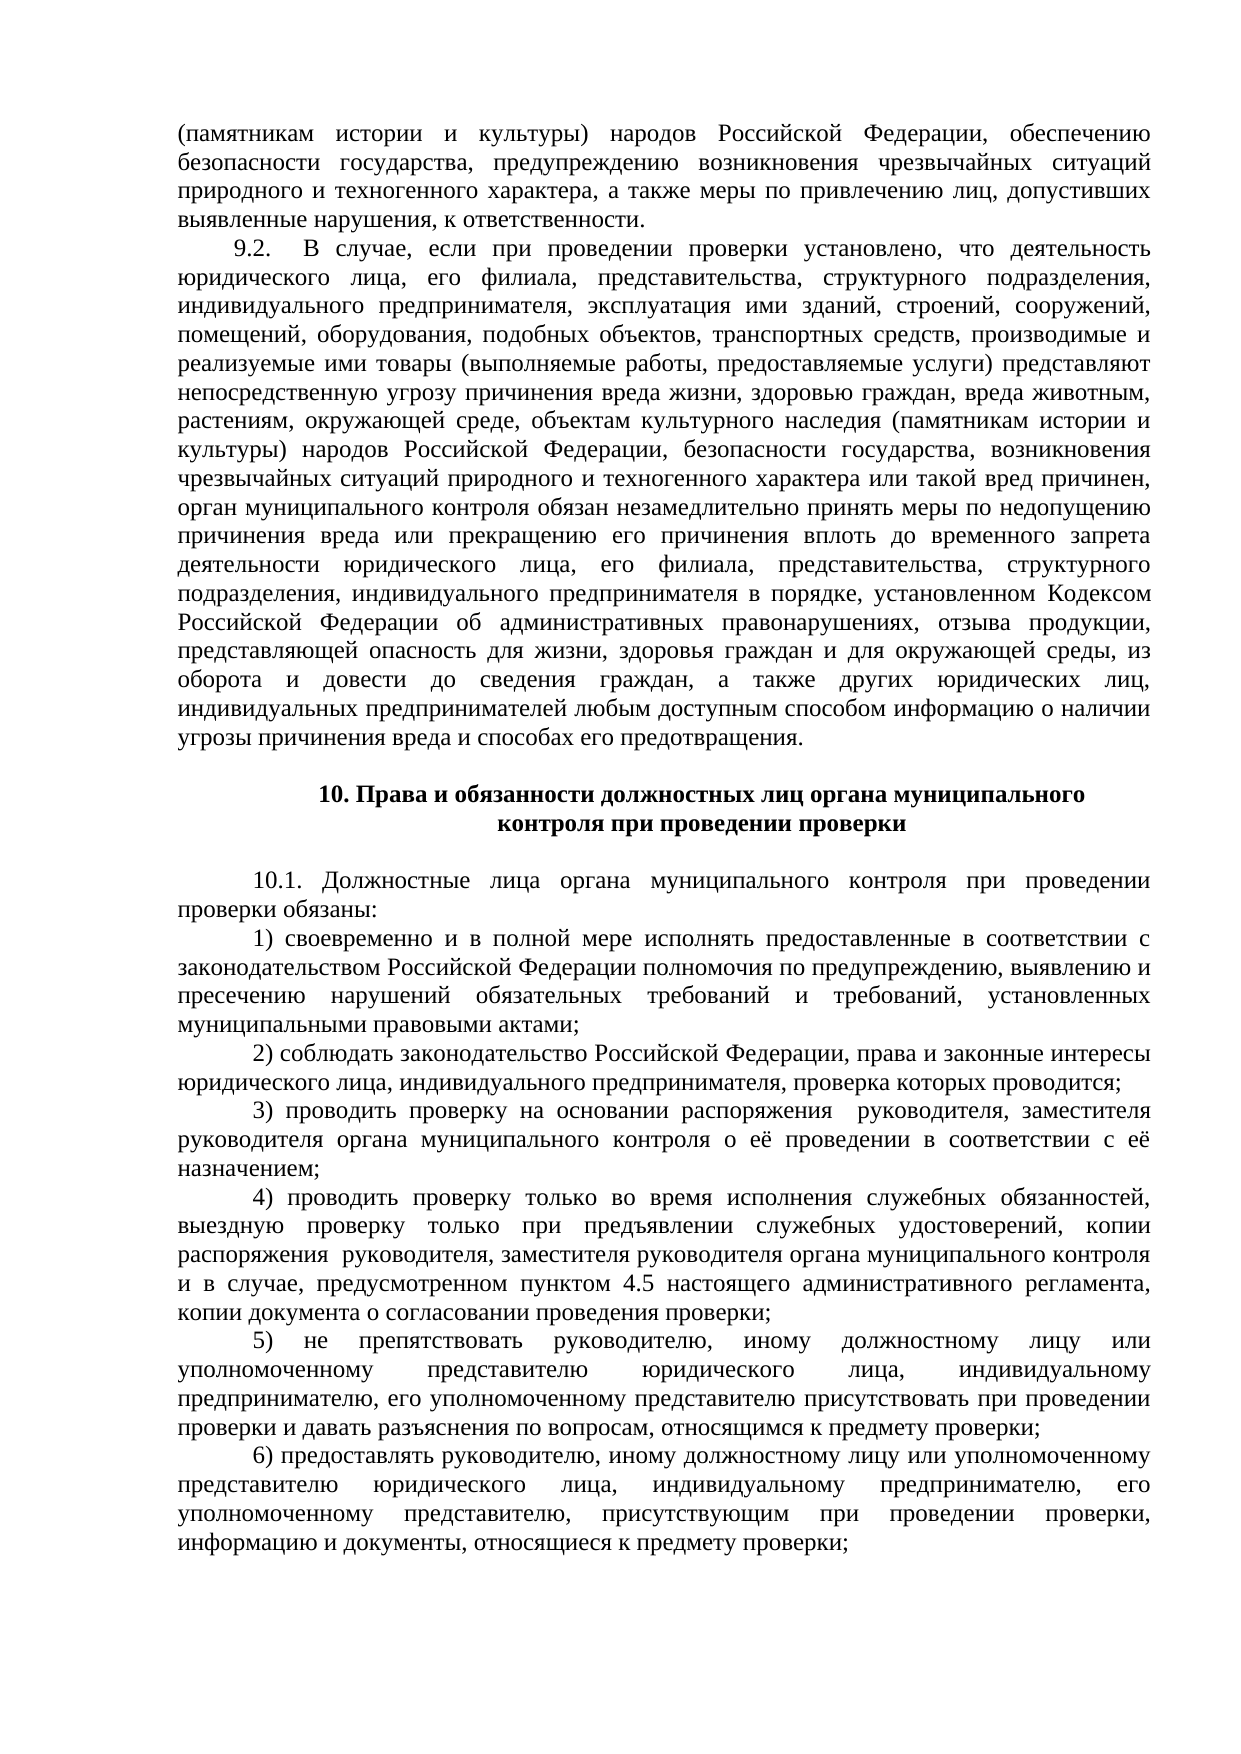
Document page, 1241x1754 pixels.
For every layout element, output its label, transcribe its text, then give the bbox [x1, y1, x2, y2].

text 9.2. В случае, если при проведении проверки установлено, что деятельность юридического лица, его филиала, представительства, структурного подразделения, индивидуального предпринимателя, эксплуатация ими зданий, строений, сооружений, помещений, оборудования, подобных объектов, транспортных средств, производимые и реализуемые ими товары (выполняемые работы, предоставляемые услуги) представляют непосредственную угрозу причинения вреда жизни, здоровью граждан, вреда животным, растениям, окружающей среде, объектам культурного наследия (памятникам истории и культуры) народов Российской Федерации, безопасности государства, возникновения чрезвычайных ситуаций природного и техногенного характера или такой вред причинен, орган муниципального контроля обязан незамедлительно принять меры по недопущению причинения вреда или прекращению его причинения вплоть до временного запрета деятельности юридического лица, его филиала, представительства, структурного подразделения, индивидуального предпринимателя в порядке, установленном Кодексом Российской Федерации об административных правонарушениях, отзыва продукции, представляющей опасность для жизни, здоровья граждан и для окружающей среды, из оборота и довести до сведения граждан, а также других юридических лиц, индивидуальных предпринимателей любым доступным способом информацию о наличии угрозы причинения вреда и способах его предотвращения. [177, 233, 1152, 751]
text 10. Права и обязанности должностных лиц органа муниципального [177, 779, 1152, 808]
text 6) предоставлять руководителю, иному должностному лицу или уполномоченному представителю юридического лица, индивидуальному предпринимателю, его уполномоченному представителю, присутствующим при проведении проверки, информацию и документы, относящиеся к предмету проверки; [177, 1441, 1152, 1556]
text 10.1. Должностные лица органа муниципального контроля при проведении проверки обязаны: [177, 866, 1152, 923]
text 2) соблюдать законодательство Российской Федерации, права и законные интересы юридического лица, индивидуального предпринимателя, проверка которых проводится; [177, 1038, 1152, 1096]
text 4) проводить проверку только во время исполнения служебных обязанностей, выездную проверку только при предъявлении служебных удостоверений, копии распоряжения руководителя, заместителя руководителя органа муниципального контроля и в случае, предусмотренном пунктом 4.5 настоящего административного регламента, копии документа о согласовании проведения проверки; [177, 1182, 1152, 1326]
text 3) проводить проверку на основании распоряжения руководителя, заместителя руководителя органа муниципального контроля о её проведении в соответствии с её назначением; [177, 1096, 1152, 1182]
text 5) не препятствовать руководителю, иному должностному лицу или уполномоченному представителю юридического лица, индивидуальному предпринимателю, его уполномоченному представителю присутствовать при проведении проверки и давать разъяснения по вопросам, относящимся к предмету проверки; [177, 1326, 1152, 1441]
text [177, 118, 1152, 233]
text контроля при проведении проверки [177, 808, 1152, 837]
text 1) своевременно и в полной мере исполнять предоставленные в соответствии с законодательством Российской Федерации полномочия по предупреждению, выявлению и пресечению нарушений обязательных требований и требований, установленных муниципальными правовыми актами; [177, 923, 1152, 1038]
